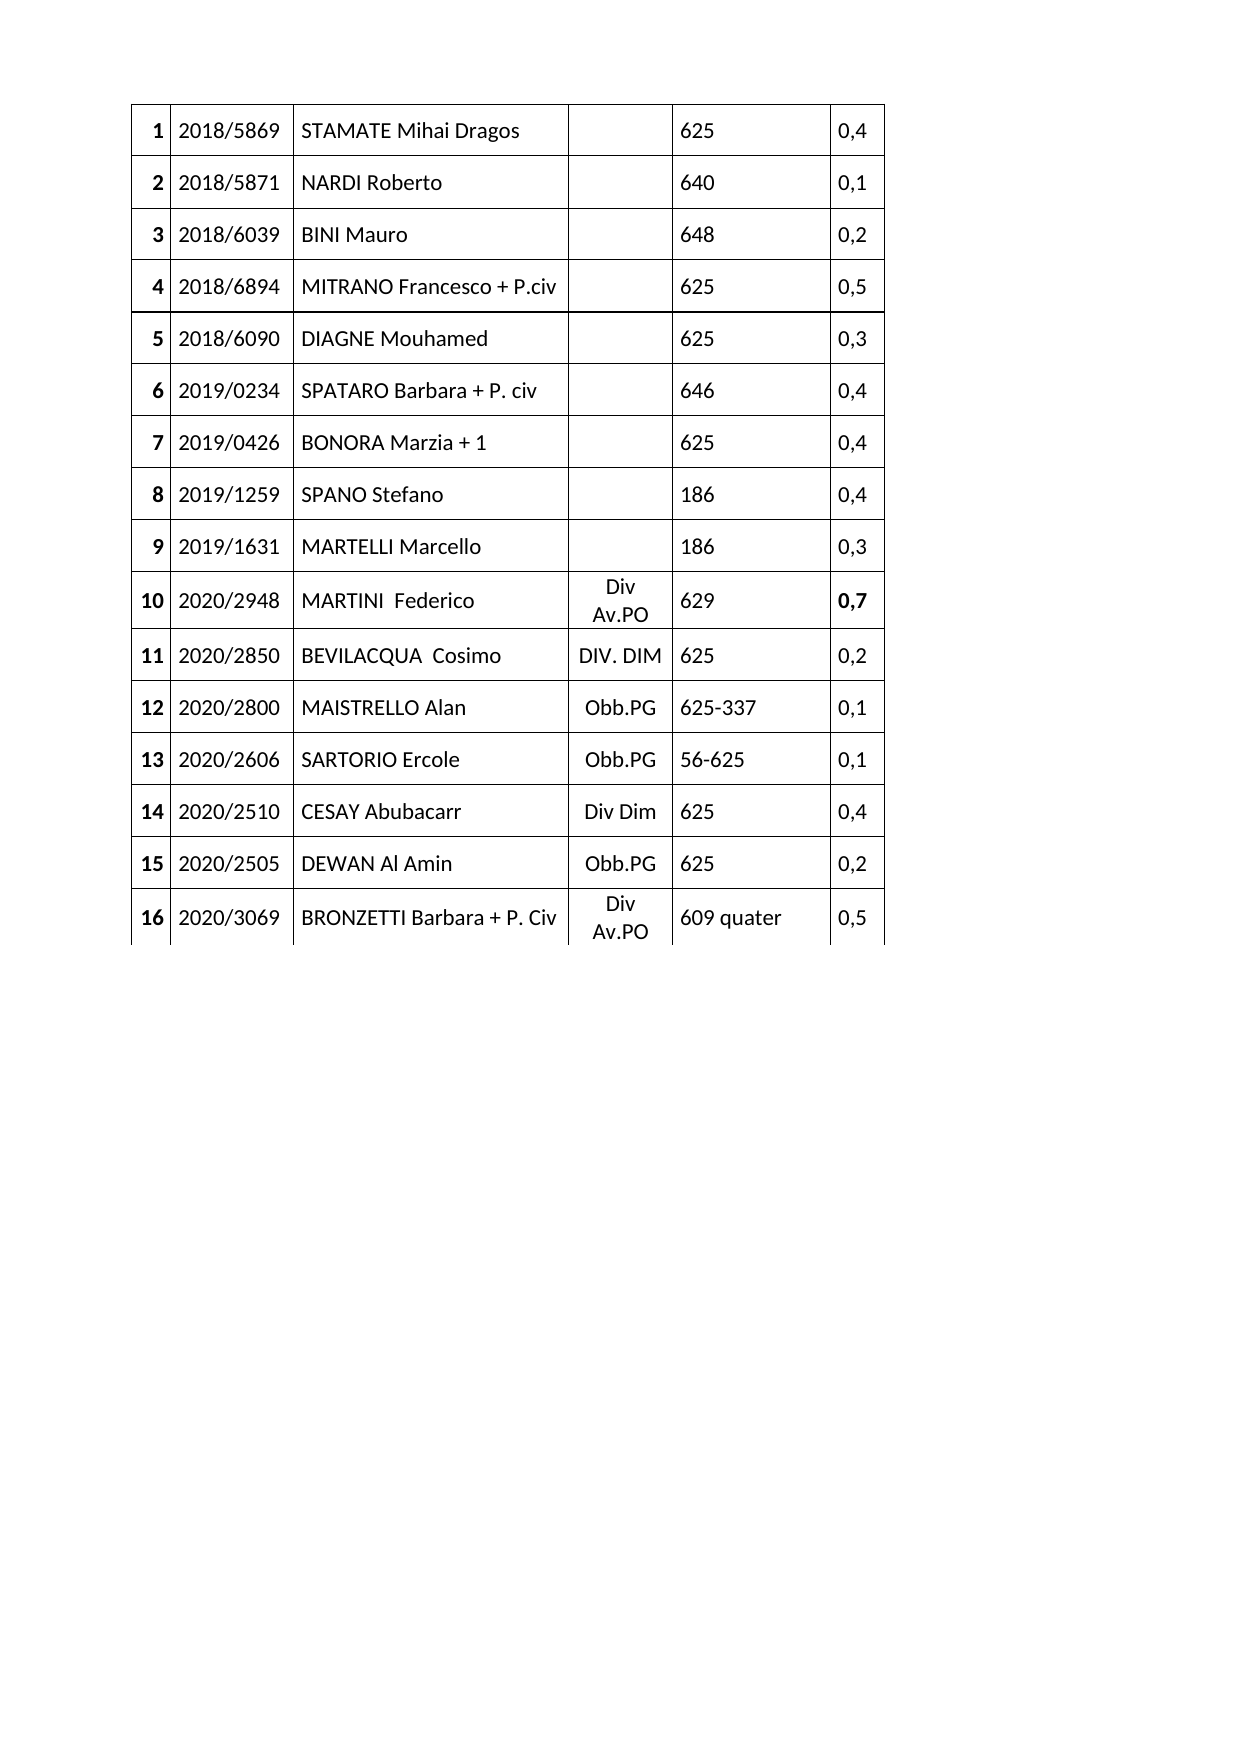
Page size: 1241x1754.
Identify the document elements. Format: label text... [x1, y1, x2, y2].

table_cell 6 [132, 364, 170, 415]
table_cell 2018/6090 [171, 313, 293, 363]
table_cell 2019/0426 [171, 416, 293, 467]
table_header STAMATE Mihai Dragos [294, 105, 568, 155]
table_cell 15 [132, 837, 170, 888]
table_cell SPANO Stefano [294, 468, 568, 519]
table_header 2018/5869 [171, 105, 293, 155]
table_header [569, 105, 672, 155]
table_cell SPATARO Barbara + P. civ [294, 364, 568, 415]
table_cell 609 quater [673, 889, 830, 945]
table_cell BINI Mauro [294, 209, 568, 259]
table_cell 629 [673, 572, 830, 628]
table_cell [569, 260, 672, 311]
table_cell DEWAN Al Amin [294, 837, 568, 888]
table_cell 625-337 [673, 681, 830, 732]
table_cell 2018/6894 [171, 260, 293, 311]
table_cell 0,5 [831, 260, 884, 311]
table_cell MARTELLI Marcello [294, 520, 568, 571]
table_cell BONORA Marzia + 1 [294, 416, 568, 467]
table_cell Obb.PG [569, 837, 672, 888]
table_cell 625 [673, 785, 830, 836]
table_cell BEVILACQUA Cosimo [294, 629, 568, 680]
table_cell Div Dim [569, 785, 672, 836]
table_cell 2020/2948 [171, 572, 293, 628]
table_cell [569, 468, 672, 519]
table_cell 14 [132, 785, 170, 836]
table_cell 7 [132, 416, 170, 467]
table_cell [569, 156, 672, 207]
table_cell 16 [132, 889, 170, 945]
table_cell 0,2 [831, 837, 884, 888]
table_cell 9 [132, 520, 170, 571]
table_cell Div Av.PO [569, 889, 672, 945]
table_cell MAISTRELLO Alan [294, 681, 568, 732]
table_cell Obb.PG [569, 733, 672, 784]
table_cell 2020/3069 [171, 889, 293, 945]
table_cell MITRANO Francesco + P.civ [294, 260, 568, 311]
table_cell 0,4 [831, 468, 884, 519]
table_cell 4 [132, 260, 170, 311]
table_cell [569, 416, 672, 467]
table_cell 8 [132, 468, 170, 519]
table_cell [569, 313, 672, 363]
table_cell 625 [673, 313, 830, 363]
table_cell DIV. DIM [569, 629, 672, 680]
table_cell 186 [673, 468, 830, 519]
table_cell 0,2 [831, 209, 884, 259]
table_cell 12 [132, 681, 170, 732]
table_cell 625 [673, 837, 830, 888]
table_cell [569, 364, 672, 415]
table_cell DIAGNE Mouhamed [294, 313, 568, 363]
table_cell 2019/1631 [171, 520, 293, 571]
table_cell 0,7 [831, 572, 884, 628]
table_cell 11 [132, 629, 170, 680]
table_cell 2020/2510 [171, 785, 293, 836]
table_cell 648 [673, 209, 830, 259]
table_header 625 [673, 105, 830, 155]
table_cell 0,2 [831, 629, 884, 680]
table_cell 625 [673, 629, 830, 680]
table_cell CESAY Abubacarr [294, 785, 568, 836]
table_cell SARTORIO Ercole [294, 733, 568, 784]
table_cell 640 [673, 156, 830, 207]
table_cell 646 [673, 364, 830, 415]
table_cell 0,1 [831, 681, 884, 732]
table_cell 625 [673, 416, 830, 467]
table_header 1 [132, 105, 170, 155]
table_cell 5 [132, 313, 170, 363]
table_cell 2020/2505 [171, 837, 293, 888]
table_cell 0,4 [831, 364, 884, 415]
table_cell 2019/0234 [171, 364, 293, 415]
table_cell 0,3 [831, 313, 884, 363]
table_cell 2020/2850 [171, 629, 293, 680]
table_cell MARTINI Federico [294, 572, 568, 628]
table_cell [569, 209, 672, 259]
table_cell 0,3 [831, 520, 884, 571]
table_cell 2019/1259 [171, 468, 293, 519]
table_cell Obb.PG [569, 681, 672, 732]
table_cell 0,4 [831, 785, 884, 836]
table_cell 0,1 [831, 156, 884, 207]
table_cell 2018/5871 [171, 156, 293, 207]
table_cell 0,5 [831, 889, 884, 945]
table_cell 3 [132, 209, 170, 259]
table_cell 13 [132, 733, 170, 784]
table_cell 2020/2800 [171, 681, 293, 732]
table_cell 10 [132, 572, 170, 628]
table_header 0,4 [831, 105, 884, 155]
table_cell 186 [673, 520, 830, 571]
table_cell 2018/6039 [171, 209, 293, 259]
table_cell Div Av.PO [569, 572, 672, 628]
table_cell 56-625 [673, 733, 830, 784]
table_cell 0,1 [831, 733, 884, 784]
table_cell 2020/2606 [171, 733, 293, 784]
table_cell BRONZETTI Barbara + P. Civ [294, 889, 568, 945]
table_cell 625 [673, 260, 830, 311]
table_cell 0,4 [831, 416, 884, 467]
table_cell NARDI Roberto [294, 156, 568, 207]
table_cell [569, 520, 672, 571]
table_cell 2 [132, 156, 170, 207]
